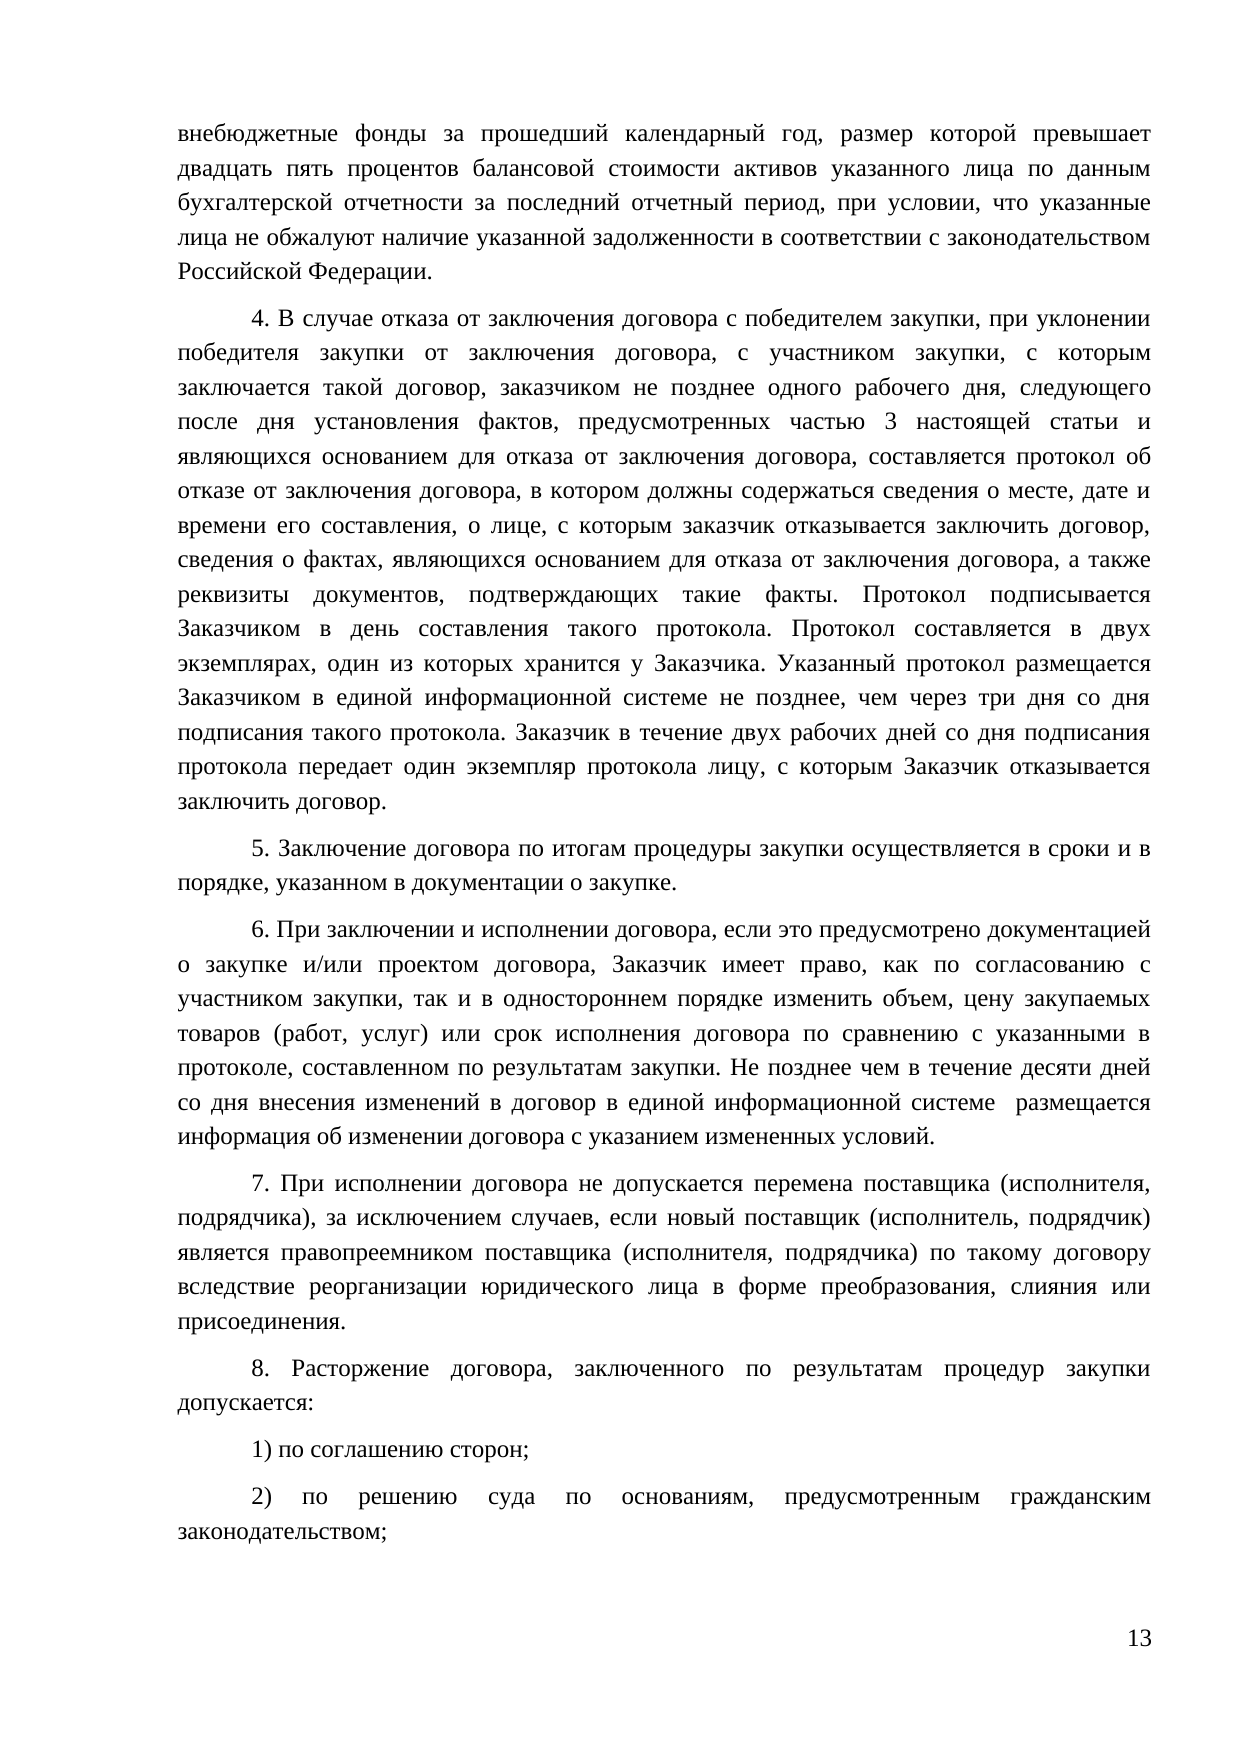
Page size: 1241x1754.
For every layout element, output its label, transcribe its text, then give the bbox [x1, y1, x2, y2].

text 8. Расторжение договора, заключенного по результатам процедур закупки допускается: [177, 1353, 1152, 1416]
text 2) по решению суда по основаниям, предусмотренным гражданским законодательством; [177, 1481, 1152, 1544]
text 6. При заключении и исполнении договора, если это предусмотрено документацией о закупке и/или проектом договора, Заказчик имеет право, как по согласованию с участником закупки, так и в одностороннем порядке изменить объем, цену закупаемых товаров (работ, услуг) или срок исполнения договора по сравнению с указанными в протоколе, составленном по результатам закупки. Не позднее чем в течение десяти дней со дня внесения изменений в договор в единой информационной системе размещается информация об изменении договора с указанием измененных условий. [177, 914, 1152, 1150]
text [177, 118, 1152, 285]
text 7. При исполнении договора не допускается перемена поставщика (исполнителя, подрядчика), за исключением случаев, если новый поставщик (исполнитель, подрядчик) является правопреемником поставщика (исполнителя, подрядчика) по такому договору вследствие реорганизации юридического лица в форме преобразования, слияния или присоединения. [177, 1168, 1152, 1335]
text 5. Заключение договора по итогам процедуры закупки осуществляется в сроки и в порядке, указанном в документации о закупке. [177, 833, 1152, 896]
text 4. В случае отказа от заключения договора с победителем закупки, при уклонении победителя закупки от заключения договора, с участником закупки, с которым заключается такой договор, заказчиком не позднее одного рабочего дня, следующего после дня установления фактов, предусмотренных частью 3 настоящей статьи и являющихся основанием для отказа от заключения договора, составляется протокол об отказе от заключения договора, в котором должны содержаться сведения о месте, дате и времени его составления, о лице, с которым заказчик отказывается заключить договор, сведения о фактах, являющихся основанием для отказа от заключения договора, а также реквизиты документов, подтверждающих такие факты. Протокол подписывается Заказчиком в день составления такого протокола. Протокол составляется в двух экземплярах, один из которых хранится у Заказчика. Указанный протокол размещается Заказчиком в единой информационной системе не позднее, чем через три дня со дня подписания такого протокола. Заказчик в течение двух рабочих дней со дня подписания протокола передает один экземпляр протокола лицу, с которым Заказчик отказывается заключить договор. [177, 303, 1152, 814]
text 1) по соглашению сторон; [177, 1434, 1152, 1463]
